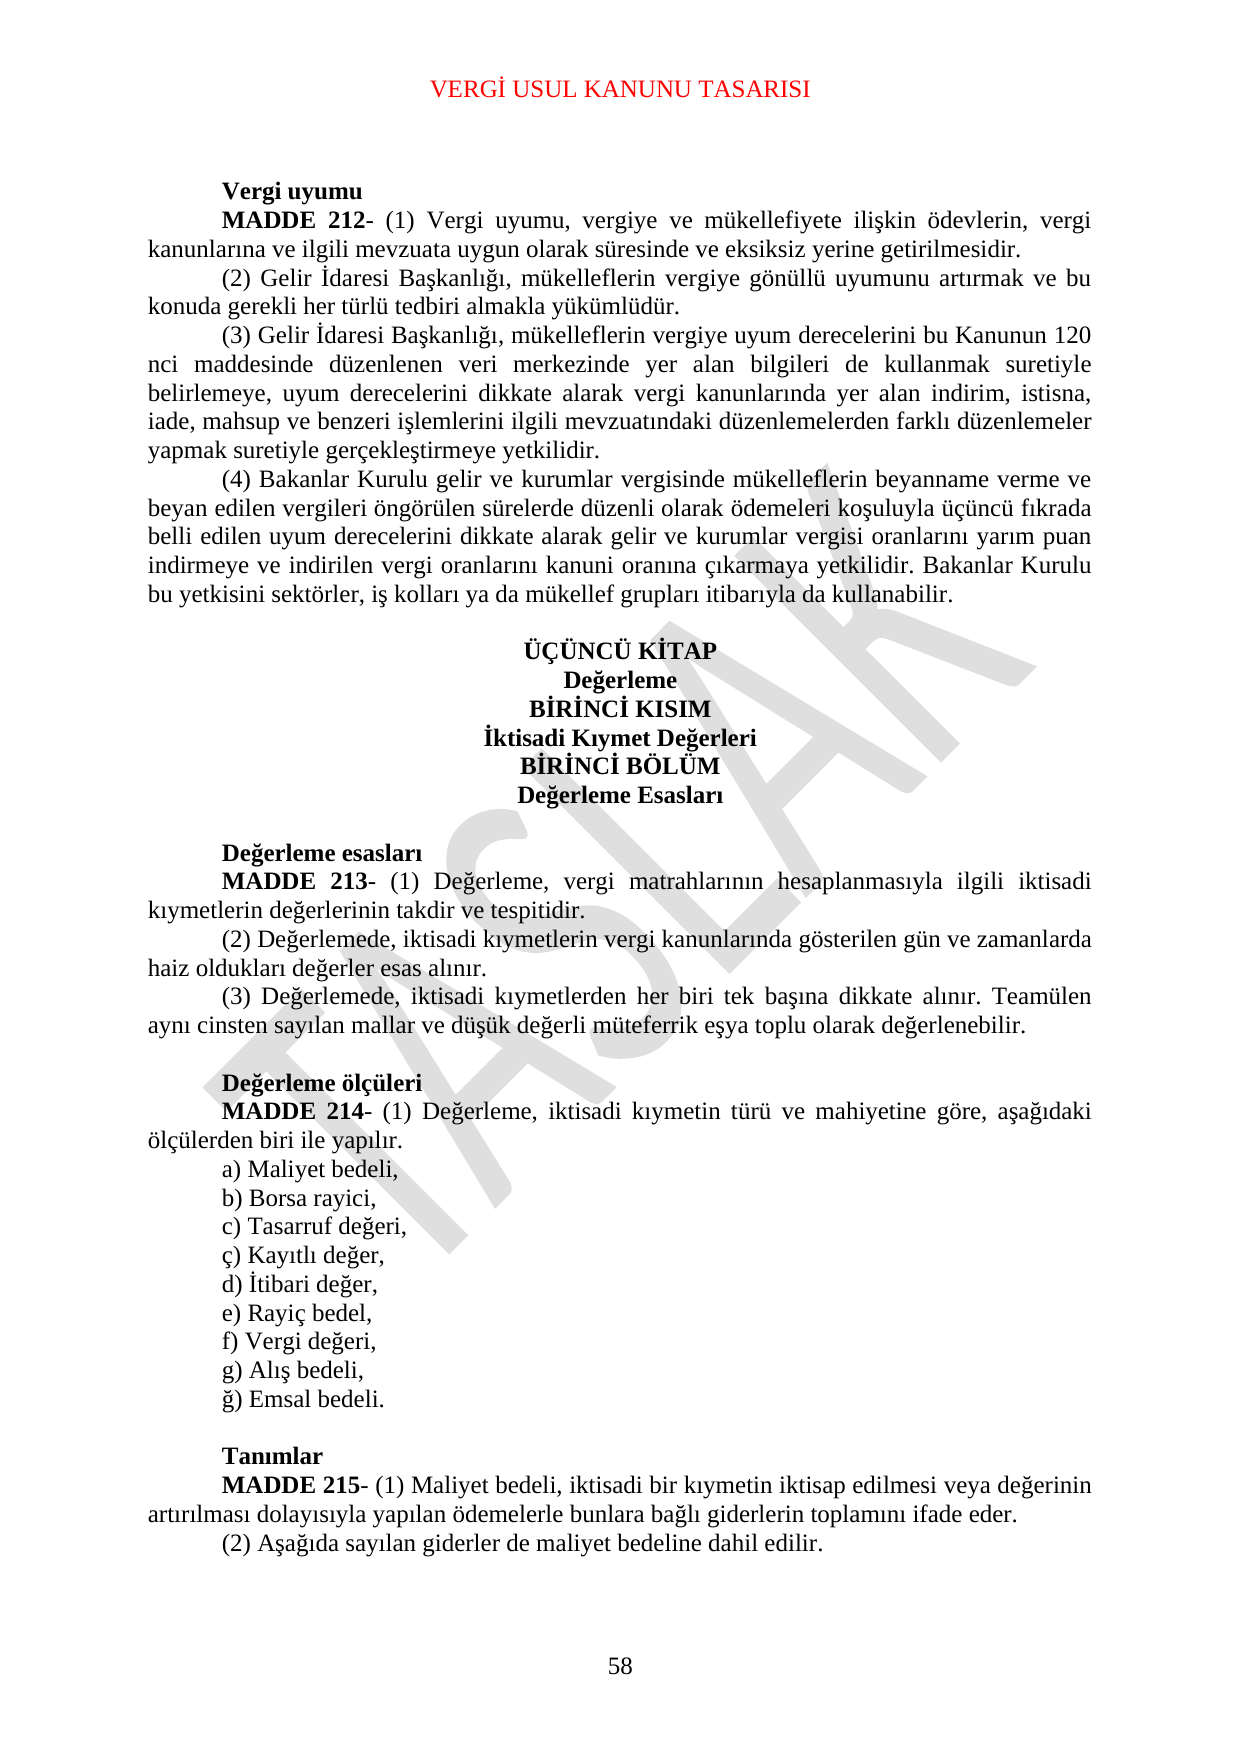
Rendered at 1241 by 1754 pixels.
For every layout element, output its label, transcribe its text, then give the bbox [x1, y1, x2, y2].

text (2) Aşağıda sayılan giderler de maliyet bedeline dahil edilir. [148, 1528, 1092, 1556]
text Değerleme [148, 665, 1092, 694]
text MADDE 213- (1) Değerleme, vergi matrahlarının hesaplanmasıyla ilgili iktisadi kıymetlerin değerlerinin takdir ve tespitidir. [148, 866, 1092, 924]
text Değerleme Esasları [148, 780, 1092, 809]
text İktisadi Kıymet Değerleri [148, 723, 1092, 751]
text Değerleme ölçüleri [148, 1068, 1092, 1096]
text c) Tasarruf değeri, [148, 1211, 1092, 1240]
text MADDE 215- (1) Maliyet bedeli, iktisadi bir kıymetin iktisap edilmesi veya değerinin artırılması dolayısıyla yapılan ödemelerle bunlara bağlı giderlerin toplamını ifade eder. [148, 1470, 1092, 1528]
text b) Borsa rayici, [148, 1183, 1092, 1211]
text e) Rayiç bedel, [148, 1298, 1092, 1326]
text ç) Kayıtlı değer, [148, 1240, 1092, 1269]
text g) Alış bedeli, [148, 1355, 1092, 1384]
text BİRİNCİ KISIM [148, 694, 1092, 723]
text BİRİNCİ BÖLÜM [148, 751, 1092, 780]
text a) Maliyet bedeli, [148, 1154, 1092, 1183]
text (2) Gelir İdaresi Başkanlığı, mükelleflerin vergiye gönüllü uyumunu artırmak ve bu konuda gerekli her türlü tedbiri almakla yükümlüdür. [148, 263, 1092, 320]
text (4) Bakanlar Kurulu gelir ve kurumlar vergisinde mükelleflerin beyanname verme ve beyan edilen vergileri öngörülen sürelerde düzenli olarak ödemeleri koşuluyla üçüncü fıkrada belli edilen uyum derecelerini dikkate alarak gelir ve kurumlar vergisi oranlarını yarım puan indirmeye ve indirilen vergi oranlarını kanuni oranına çıkarmaya yetkilidir. Bakanlar Kurulu bu yetkisini sektörler, iş kolları ya da mükellef grupları itibarıyla da kullanabilir. [148, 464, 1092, 608]
text ğ) Emsal bedeli. [148, 1384, 1092, 1413]
text d) İtibari değer, [148, 1269, 1092, 1298]
text (3) Gelir İdaresi Başkanlığı, mükelleflerin vergiye uyum derecelerini bu Kanunun 120 nci maddesinde düzenlenen veri merkezinde yer alan bilgileri de kullanmak suretiyle belirlemeye, uyum derecelerini dikkate alarak vergi kanunlarında yer alan indirim, istisna, iade, mahsup ve benzeri işlemlerini ilgili mevzuatındaki düzenlemelerden farklı düzenlemeler yapmak suretiyle gerçekleştirmeye yetkilidir. [148, 320, 1092, 464]
text MADDE 212- (1) Vergi uyumu, vergiye ve mükellefiyete ilişkin ödevlerin, vergi kanunlarına ve ilgili mevzuata uygun olarak süresinde ve eksiksiz yerine getirilmesidir. [148, 205, 1092, 263]
text (3) Değerlemede, iktisadi kıymetlerden her biri tek başına dikkate alınır. Teamülen aynı cinsten sayılan mallar ve düşük değerli müteferrik eşya toplu olarak değerlenebilir. [148, 981, 1092, 1039]
text Tanımlar [148, 1441, 1092, 1470]
text ÜÇÜNCÜ KİTAP [148, 636, 1092, 665]
text (2) Değerlemede, iktisadi kıymetlerin vergi kanunlarında gösterilen gün ve zamanlarda haiz oldukları değerler esas alınır. [148, 924, 1092, 981]
text f) Vergi değeri, [148, 1326, 1092, 1355]
text Değerleme esasları [148, 838, 1092, 866]
text Vergi uyumu [148, 176, 1092, 205]
text MADDE 214- (1) Değerleme, iktisadi kıymetin türü ve mahiyetine göre, aşağıdaki ölçülerden biri ile yapılır. [148, 1096, 1092, 1154]
